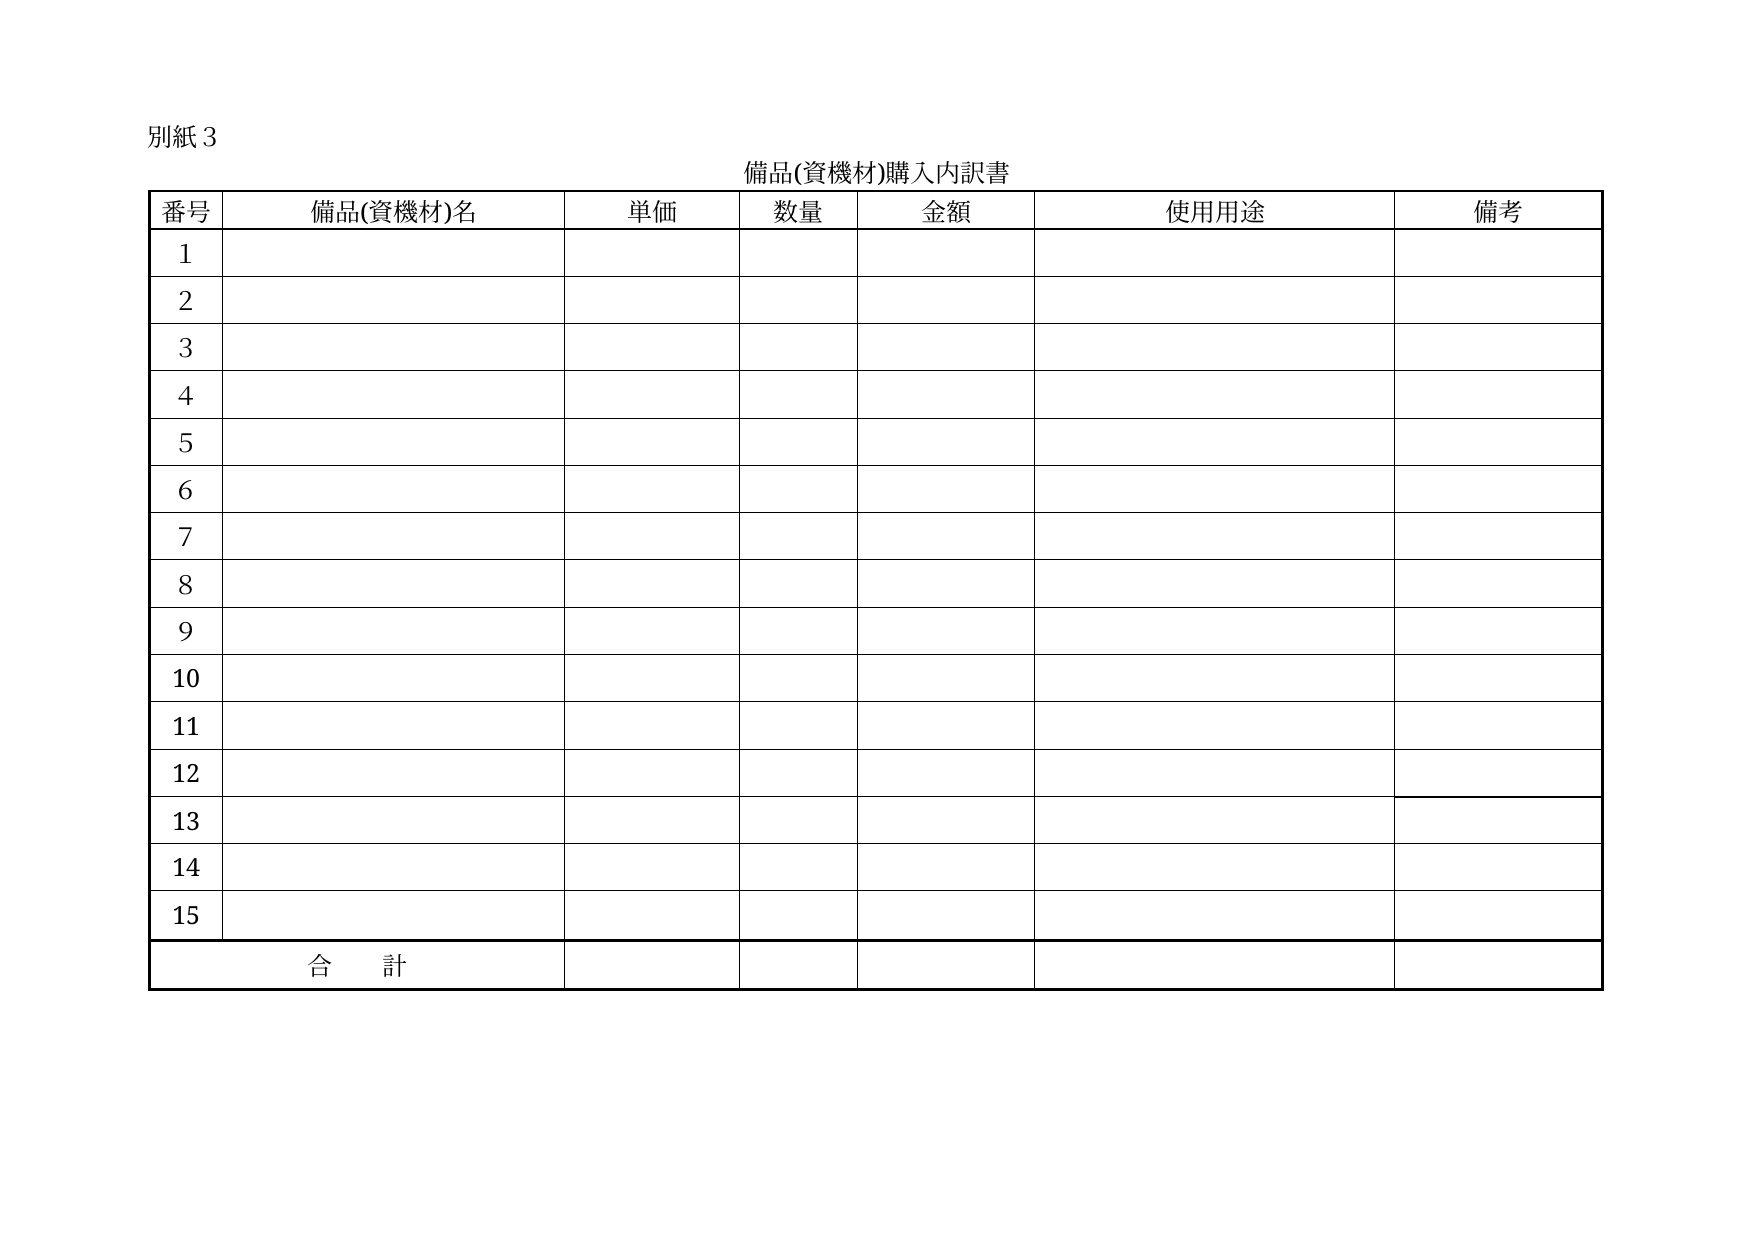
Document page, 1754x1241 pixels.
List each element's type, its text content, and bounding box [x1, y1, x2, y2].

table_cell [1395, 371, 1601, 417]
table_cell [740, 419, 857, 465]
table_cell １ [151, 230, 222, 276]
table_cell ４ [151, 371, 222, 417]
table_cell 11 [151, 702, 222, 748]
table_cell [565, 702, 739, 748]
table_cell [223, 371, 564, 417]
table_cell [740, 560, 857, 607]
table_cell [740, 277, 857, 323]
table_cell 合 計 [151, 942, 564, 988]
table_cell [223, 608, 564, 654]
table_cell [223, 797, 564, 843]
table_cell ３ [151, 324, 222, 370]
table_cell [858, 560, 1034, 607]
table_cell 10 [151, 655, 222, 701]
table_cell [223, 891, 564, 939]
table_cell [740, 513, 857, 559]
table_cell [1035, 702, 1394, 748]
table_cell [223, 702, 564, 748]
table_cell [858, 891, 1034, 939]
table_header 番号 [151, 192, 222, 228]
table_header 単価 [565, 192, 739, 228]
table_cell [858, 277, 1034, 323]
table_cell [1395, 419, 1601, 465]
table_cell [1395, 608, 1601, 654]
table_cell [740, 702, 857, 748]
table_cell [223, 230, 564, 276]
table_cell [858, 750, 1034, 796]
table_cell [740, 655, 857, 701]
table_cell [858, 466, 1034, 512]
table_cell [1035, 513, 1394, 559]
table_cell [740, 466, 857, 512]
table_cell [740, 608, 857, 654]
table_cell ２ [151, 277, 222, 323]
table_cell [858, 230, 1034, 276]
table_cell [858, 942, 1034, 988]
text 備品(資機材)購入内訳書 [148, 154, 1606, 190]
table_cell [1395, 466, 1601, 512]
table_cell [858, 797, 1034, 843]
table_cell [223, 750, 564, 796]
table_cell [565, 324, 739, 370]
table_cell [740, 942, 857, 988]
table_cell [565, 230, 739, 276]
table_cell [1035, 230, 1394, 276]
table_cell ９ [151, 608, 222, 654]
table_cell [740, 750, 857, 796]
table_cell [1035, 655, 1394, 701]
table_cell [223, 560, 564, 607]
table_cell [1035, 466, 1394, 512]
table_cell [1395, 798, 1601, 843]
table_cell [740, 797, 857, 843]
table_cell [1035, 608, 1394, 654]
table_cell [740, 371, 857, 417]
table_cell [565, 844, 739, 890]
table_cell [223, 419, 564, 465]
table_cell [858, 371, 1034, 417]
table_cell [223, 844, 564, 890]
table_cell [565, 513, 739, 559]
table_cell [565, 655, 739, 701]
table_cell [565, 891, 739, 939]
table_cell 15 [151, 891, 222, 939]
table_cell [858, 655, 1034, 701]
table_cell [740, 844, 857, 890]
table_cell [1395, 324, 1601, 370]
table_cell [223, 513, 564, 559]
table_cell [1395, 560, 1601, 607]
table_cell [858, 419, 1034, 465]
table_cell 14 [151, 844, 222, 890]
table_cell [858, 702, 1034, 748]
table_cell ７ [151, 513, 222, 559]
table_cell [1035, 277, 1394, 323]
table_cell [565, 277, 739, 323]
table_cell [740, 324, 857, 370]
table_cell [1395, 844, 1601, 890]
table_cell [565, 797, 739, 843]
table_cell [565, 942, 739, 988]
table_cell [1395, 513, 1601, 559]
table_cell [565, 560, 739, 607]
table_cell [1035, 797, 1394, 843]
text 別紙３ [148, 118, 1606, 154]
table_cell [1395, 942, 1601, 988]
table_header 数量 [740, 192, 857, 228]
table_cell [565, 608, 739, 654]
table_cell [1035, 419, 1394, 465]
table_cell [858, 513, 1034, 559]
table_cell [223, 324, 564, 370]
table_header 備品(資機材)名 [223, 192, 564, 228]
table_cell [1035, 844, 1394, 890]
table_header 金額 [858, 192, 1034, 228]
table_cell [1395, 655, 1601, 701]
table_cell [858, 324, 1034, 370]
table_cell [1395, 277, 1601, 323]
table_cell [740, 230, 857, 276]
table_cell [1035, 371, 1394, 417]
table_cell ６ [151, 466, 222, 512]
table_cell [858, 608, 1034, 654]
table_cell [223, 277, 564, 323]
table_cell [565, 466, 739, 512]
table_cell [1395, 230, 1601, 276]
table_cell ５ [151, 419, 222, 465]
table_cell ８ [151, 560, 222, 607]
table_header 備考 [1395, 192, 1601, 228]
table_cell [565, 371, 739, 417]
table_cell [740, 891, 857, 939]
table_cell [858, 844, 1034, 890]
table_cell [1035, 891, 1394, 939]
table_cell [1035, 750, 1394, 796]
table_cell [223, 655, 564, 701]
table_cell [1035, 560, 1394, 607]
table_cell [565, 750, 739, 796]
table_cell [223, 466, 564, 512]
table_header 使用用途 [1035, 192, 1394, 228]
table_cell [1395, 750, 1601, 796]
table_cell 13 [151, 797, 222, 843]
table_cell [1395, 891, 1601, 939]
table_cell 12 [151, 750, 222, 796]
table_cell [1395, 702, 1601, 748]
table_cell [1035, 942, 1394, 988]
table_cell [565, 419, 739, 465]
table_cell [1035, 324, 1394, 370]
